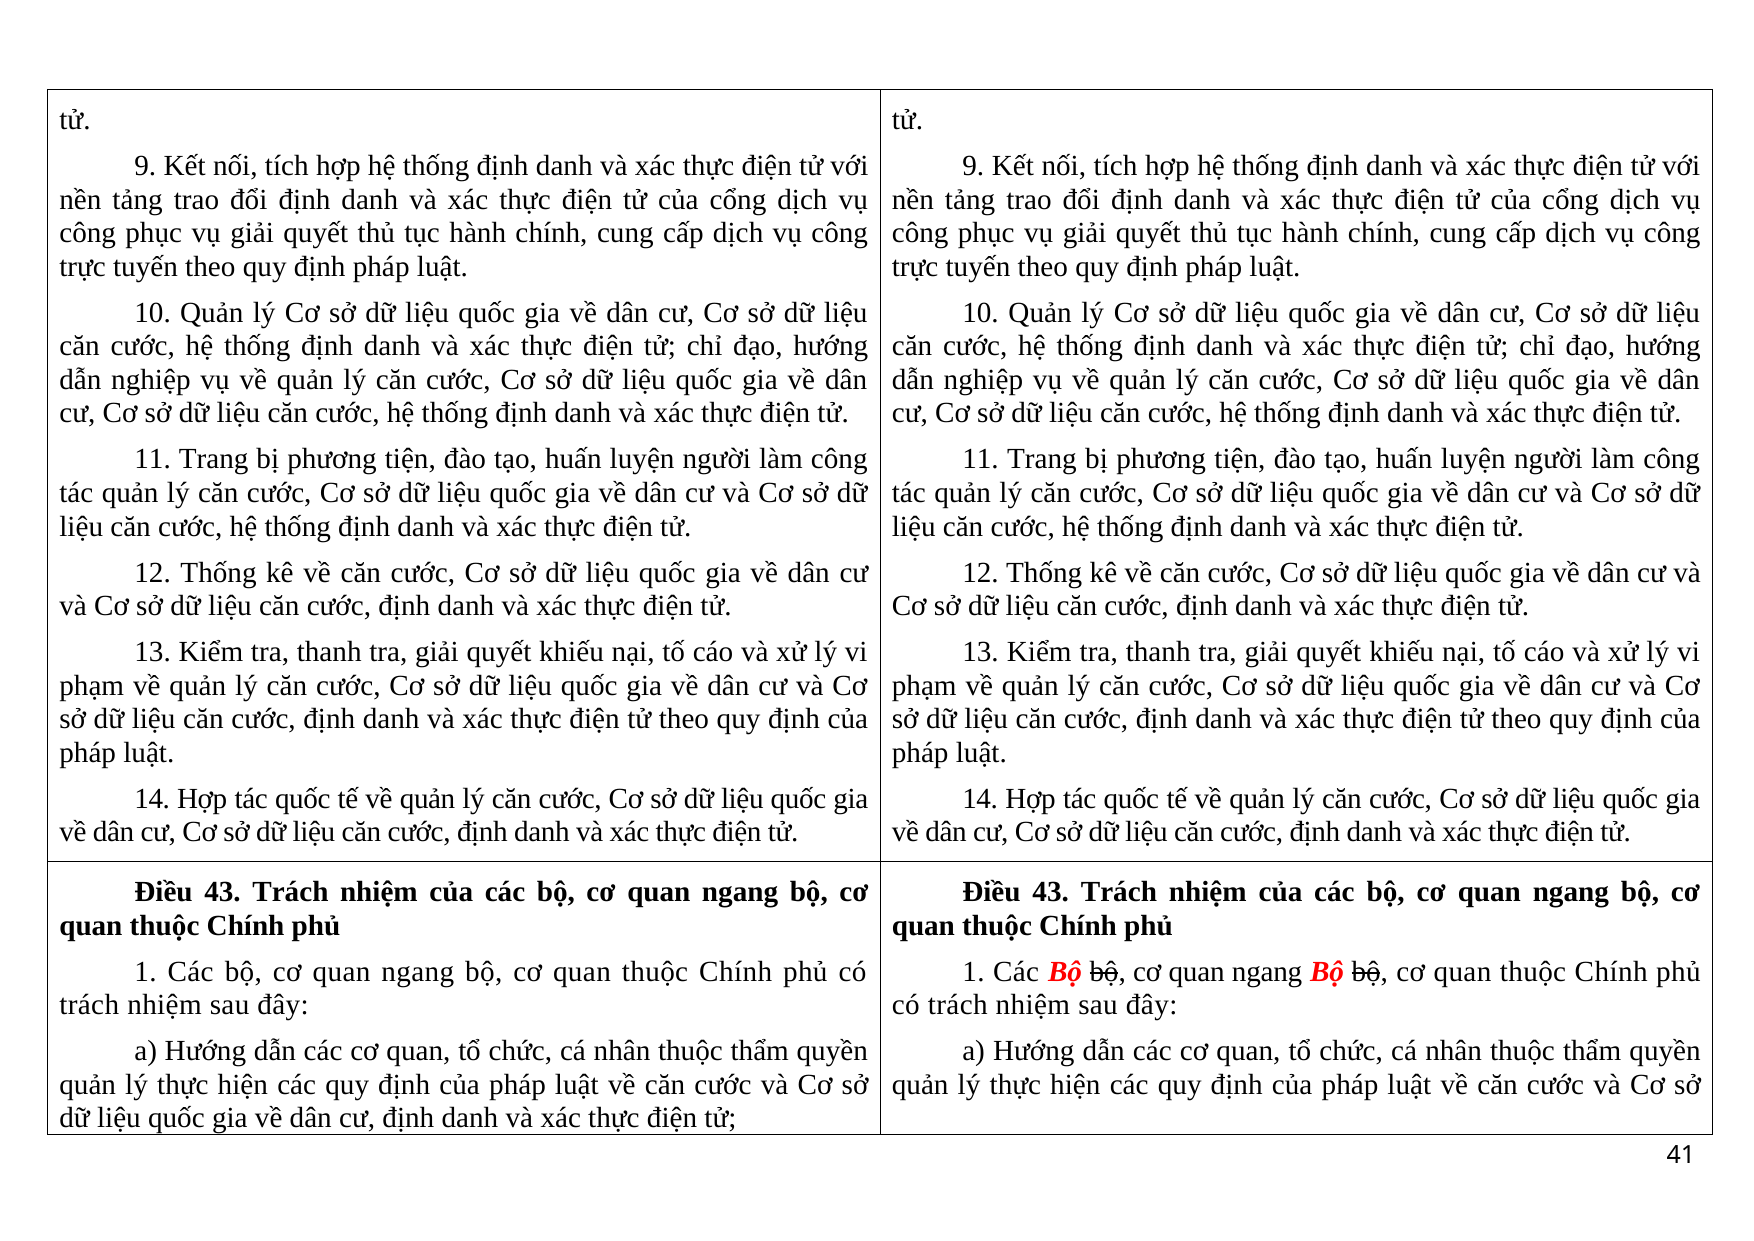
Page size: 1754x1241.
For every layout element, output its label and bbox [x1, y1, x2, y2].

table_cell [48, 90, 880, 861]
table_cell [881, 90, 1712, 861]
table_cell [881, 862, 1712, 1134]
table_cell [48, 862, 880, 1134]
